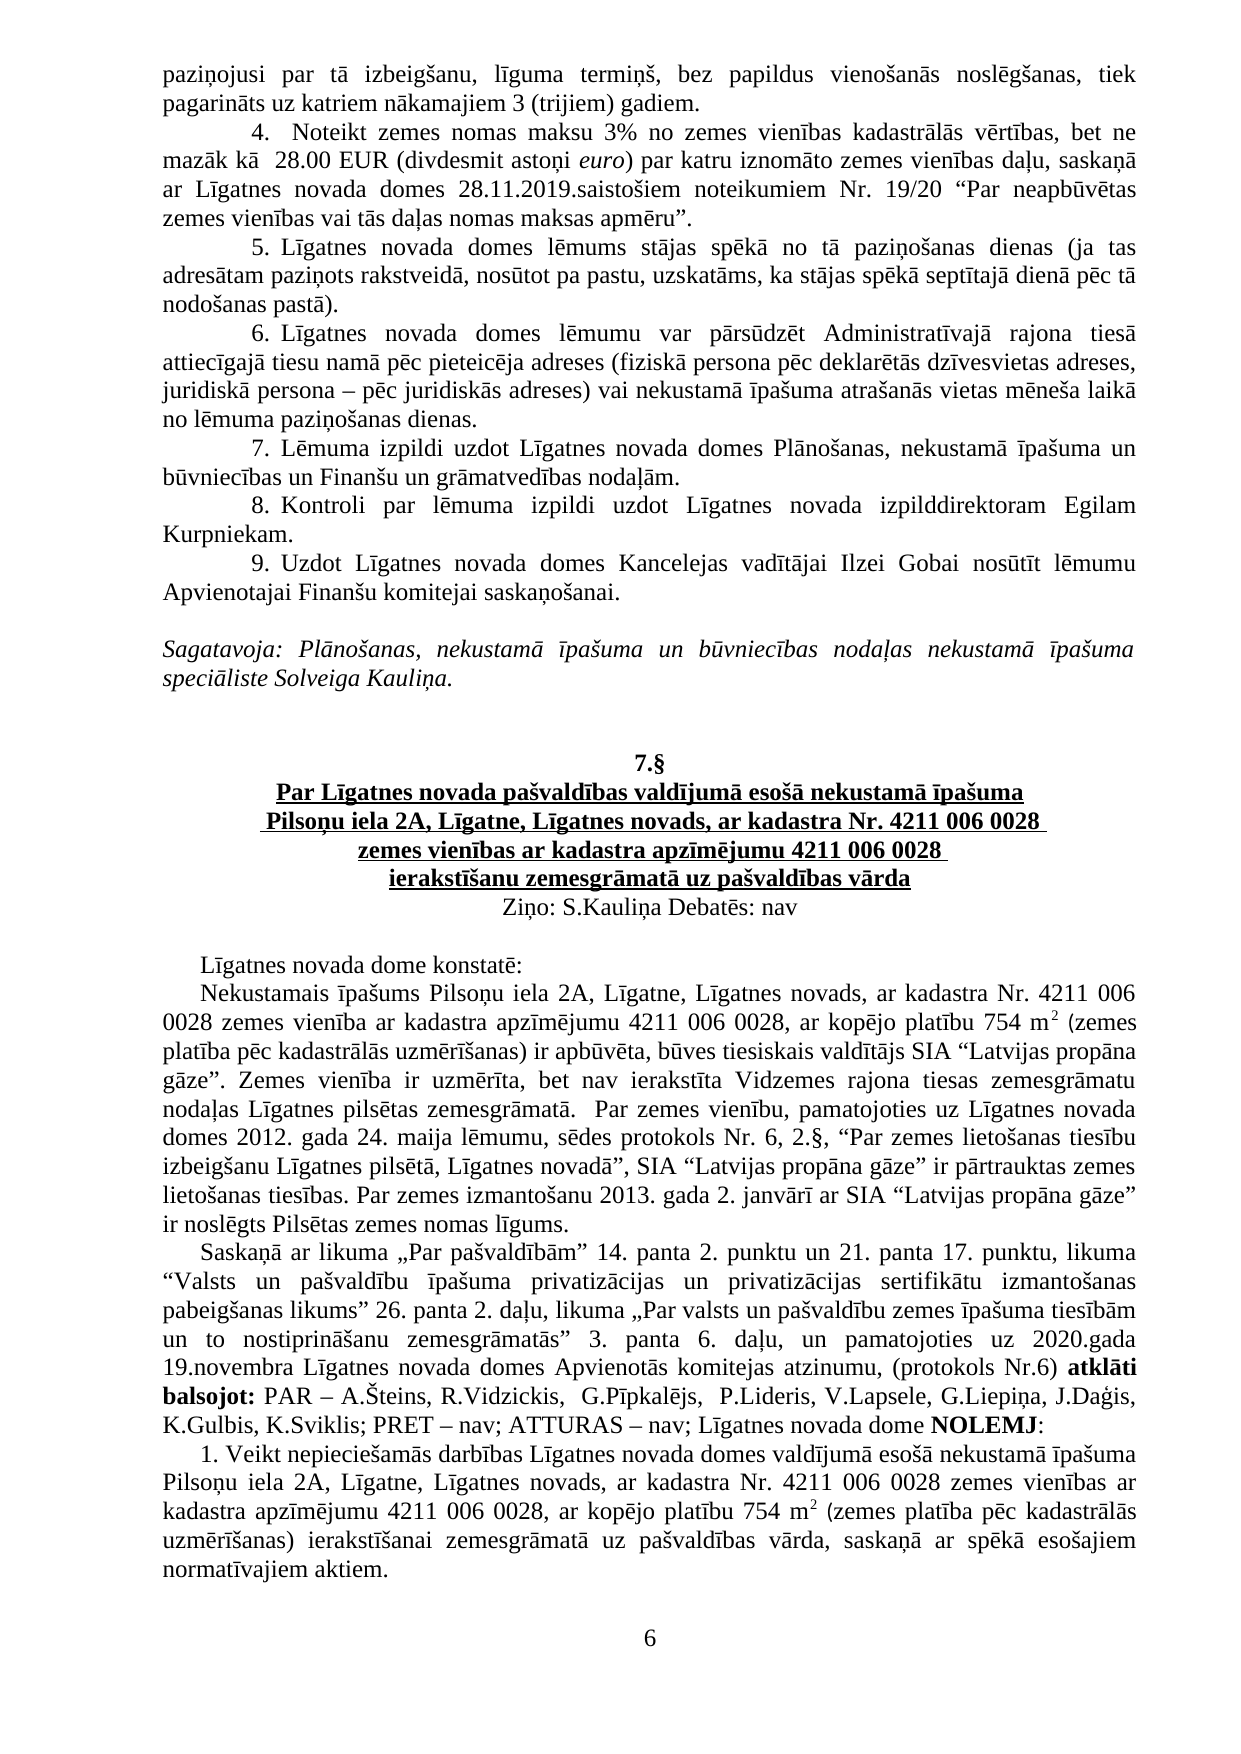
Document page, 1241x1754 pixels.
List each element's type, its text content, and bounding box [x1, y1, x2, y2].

list Kontroli par lēmuma izpildi uzdot Līgatnes novada izpilddirektoram Egilam Kurpniekam. [162, 490, 1137, 548]
text 1. Veikt nepieciešamās darbības Līgatnes novada domes valdījumā esošā nekustamā īpašuma Pilsoņu iela 2A, Līgatne, Līgatnes novads, ar kadastra Nr. 4211 006 0028 zemes vienības ar kadastra apzīmējumu 4211 006 0028, ar kopējo platību 754 m2 (zemes platība pēc kadastrālās uzmērīšanas) ierakstīšanai zemesgrāmatā uz pašvaldības vārda, saskaņā ar spēkā esošajiem normatīvajiem aktiem. [162, 1439, 1137, 1583]
list Noteikt zemes nomas maksu 3% no zemes vienības kadastrālās vērtības, bet ne mazāk kā 28.00 EUR (divdesmit astoņi euro) par katru iznomāto zemes vienības daļu, saskaņā ar Līgatnes novada domes 28.11.2019.saistošiem noteikumiem Nr. 19/20 “Par neapbūvētas zemes vienības vai tās daļas nomas maksas apmēru”. [162, 117, 1137, 232]
text ierakstīšanu zemesgrāmatā uz pašvaldības vārda [162, 863, 1137, 892]
text Sagatavoja: Plānošanas, nekustamā īpašuma un būvniecības nodaļas nekustamā īpašuma speciāliste Solveiga Kauliņa. [162, 634, 1137, 692]
text Saskaņā ar likuma „Par pašvaldībām” 14. panta 2. punktu un 21. panta 17. punktu, likuma “Valsts un pašvaldību īpašuma privatizācijas un privatizācijas sertifikātu izmantošanas pabeigšanas likums” 26. panta 2. daļu, likuma „Par valsts un pašvaldību zemes īpašuma tiesībām un to nostiprināšanu zemesgrāmatās” 3. panta 6. daļu, un pamatojoties uz 2020.gada 19.novembra Līgatnes novada domes Apvienotās komitejas atzinumu, (protokols Nr.6) atklāti balsojot: PAR – A.Šteins, R.Vidzickis, G.Pīpkalējs, P.Lideris, V.Lapsele, G.Liepiņa, J.Daģis, K.Gulbis, K.Sviklis; PRET – nav; ATTURAS – nav; Līgatnes novada dome NOLEMJ: [162, 1237, 1137, 1439]
text 7.§ [162, 748, 1137, 777]
text Nekustamais īpašums Pilsoņu iela 2A, Līgatne, Līgatnes novads, ar kadastra Nr. 4211 006 0028 zemes vienība ar kadastra apzīmējumu 4211 006 0028, ar kopējo platību 754 m2 (zemes platība pēc kadastrālās uzmērīšanas) ir apbūvēta, būves tiesiskais valdītājs SIA “Latvijas propāna gāze”. Zemes vienība ir uzmērīta, bet nav ierakstīta Vidzemes rajona tiesas zemesgrāmatu nodaļas Līgatnes pilsētas zemesgrāmatā. Par zemes vienību, pamatojoties uz Līgatnes novada domes 2012. gada 24. maija lēmumu, sēdes protokols Nr. 6, 2.§, “Par zemes lietošanas tiesību izbeigšanu Līgatnes pilsētā, Līgatnes novadā”, SIA “Latvijas propāna gāze” ir pārtrauktas zemes lietošanas tiesības. Par zemes izmantošanu 2013. gada 2. janvārī ar SIA “Latvijas propāna gāze” ir noslēgts Pilsētas zemes nomas līgums. [162, 978, 1137, 1237]
text zemes vienības ar kadastra apzīmējumu 4211 006 0028 [162, 835, 1137, 863]
text Par Līgatnes novada pašvaldības valdījumā esošā nekustamā īpašuma [162, 777, 1137, 806]
list Uzdot Līgatnes novada domes Kancelejas vadītājai Ilzei Gobai nosūtīt lēmumu Apvienotajai Finanšu komitejai saskaņošanai. [162, 548, 1137, 605]
list Lēmuma izpildi uzdot Līgatnes novada domes Plānošanas, nekustamā īpašuma un būvniecības un Finanšu un grāmatvedības nodaļām. [162, 433, 1137, 490]
text Pilsoņu iela 2A, Līgatne, Līgatnes novads, ar kadastra Nr. 4211 006 0028 [162, 806, 1137, 835]
list Līgatnes novada domes lēmumu var pārsūdzēt Administratīvajā rajona tiesā attiecīgajā tiesu namā pēc pieteicēja adreses (fiziskā persona pēc deklarētās dzīvesvietas adreses, juridiskā persona – pēc juridiskās adreses) vai nekustamā īpašuma atrašanās vietas mēneša laikā no lēmuma paziņošanas dienas. [162, 318, 1137, 433]
text Līgatnes novada dome konstatē: [162, 950, 1137, 978]
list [162, 59, 1137, 117]
list Līgatnes novada domes lēmums stājas spēkā no tā paziņošanas dienas (ja tas adresātam paziņots rakstveidā, nosūtot pa pastu, uzskatāms, ka stājas spēkā septītajā dienā pēc tā nodošanas pastā). [162, 232, 1137, 318]
text Ziņo: S.Kauliņa Debatēs: nav [162, 892, 1137, 921]
